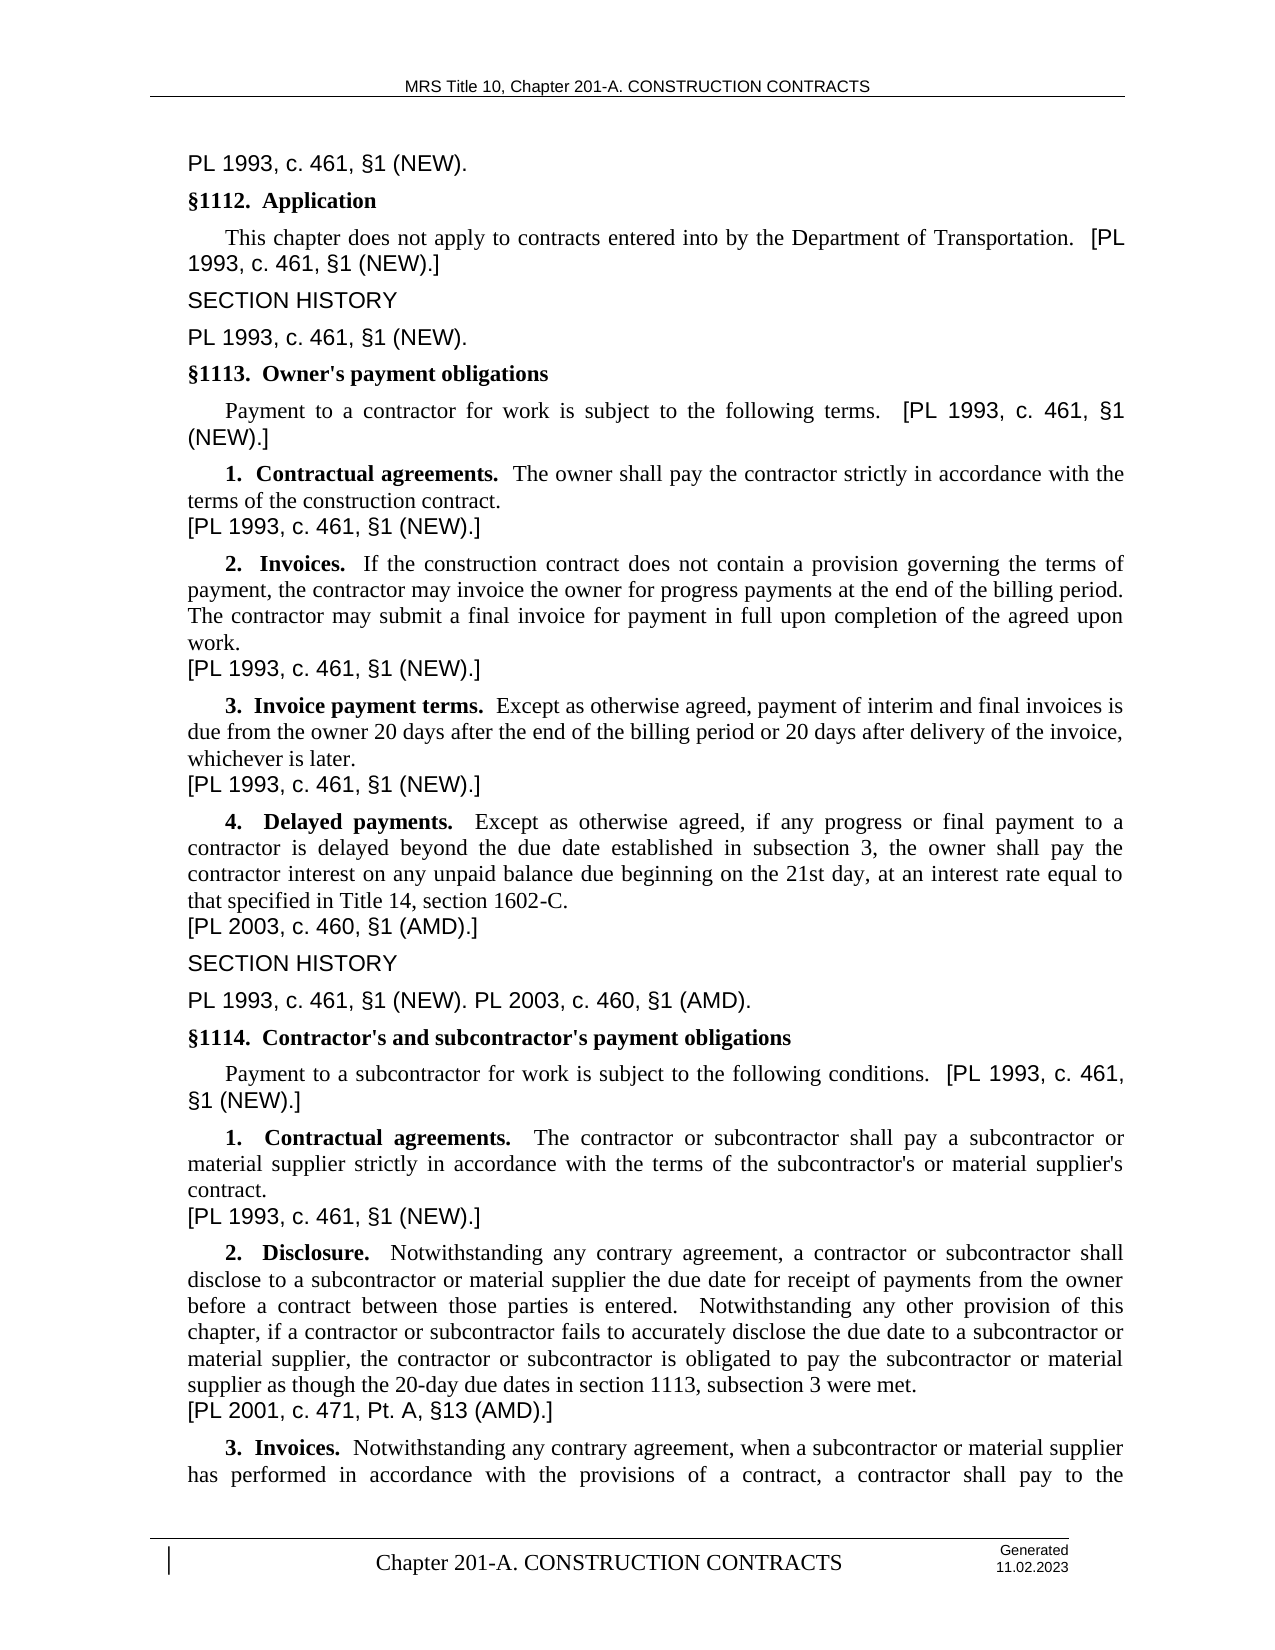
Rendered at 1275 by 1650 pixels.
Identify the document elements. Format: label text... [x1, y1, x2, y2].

text 2. Disclosure. Notwithstanding any contrary agreement, a contractor or subcontractor shall disclose to a subcontractor or material supplier the due date for receipt of payments from the owner before a contract between those parties is entered. Notwithstanding any other provision of this chapter, if a contractor or subcontractor fails to accurately disclose the due date to a subcontractor or material supplier, the contractor or subcontractor is obligated to pay the subcontractor or material supplier as though the 20-day due dates in section 1113, subsection 3 were met. [187, 1239, 1125, 1397]
text [PL 1993, c. 461, §1 (NEW).] [187, 1203, 1125, 1229]
text [PL 2001, c. 471, Pt. A, §13 (AMD).] [187, 1397, 1125, 1424]
text PL 1993, c. 461, §1 (NEW). [187, 150, 1125, 176]
text 1. Contractual agreements. The owner shall pay the contractor strictly in accordance with the terms of the construction contract. [187, 460, 1125, 513]
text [187, 1434, 1125, 1487]
text 1. Contractual agreements. The contractor or subcontractor shall pay a subcontractor or material supplier strictly in accordance with the terms of the subcontractor's or material supplier's contract. [187, 1123, 1125, 1203]
text PL 1993, c. 461, §1 (NEW). PL 2003, c. 460, §1 (AMD). [187, 987, 1125, 1013]
text 2. Invoices. If the construction contract does not contain a provision governing the terms of payment, the contractor may invoice the owner for progress payments at the end of the billing period. The contractor may submit a final invoice for payment in full upon completion of the agreed upon work. [187, 550, 1125, 655]
text PL 1993, c. 461, §1 (NEW). [187, 323, 1125, 350]
text §1113. Owner's payment obligations [187, 360, 1125, 387]
text [PL 1993, c. 461, §1 (NEW).] [187, 655, 1125, 682]
text SECTION HISTORY [187, 950, 1125, 976]
text Payment to a contractor for work is subject to the following terms. [PL 1993, c. 461, §1 (NEW).] [187, 397, 1125, 450]
text [PL 2003, c. 460, §1 (AMD).] [187, 913, 1125, 939]
text Payment to a subcontractor for work is subject to the following conditions. [PL 1993, c. 461, §1 (NEW).] [187, 1060, 1125, 1113]
text 4. Delayed payments. Except as otherwise agreed, if any progress or final payment to a contractor is delayed beyond the due date established in subsection 3, the owner shall pay the contractor interest on any unpaid balance due beginning on the 21st day, at an interest rate equal to that specified in Title 14, section 1602‑C. [187, 808, 1125, 913]
text §1112. Application [187, 187, 1125, 213]
text [PL 1993, c. 461, §1 (NEW).] [187, 513, 1125, 539]
text [PL 1993, c. 461, §1 (NEW).] [187, 771, 1125, 797]
text SECTION HISTORY [187, 287, 1125, 313]
text 3. Invoice payment terms. Except as otherwise agreed, payment of interim and final invoices is due from the owner 20 days after the end of the billing period or 20 days after delivery of the invoice, whichever is later. [187, 692, 1125, 771]
text This chapter does not apply to contracts entered into by the Department of Transportation. [PL 1993, c. 461, §1 (NEW).] [187, 223, 1125, 276]
text §1114. Contractor's and subcontractor's payment obligations [187, 1023, 1125, 1050]
